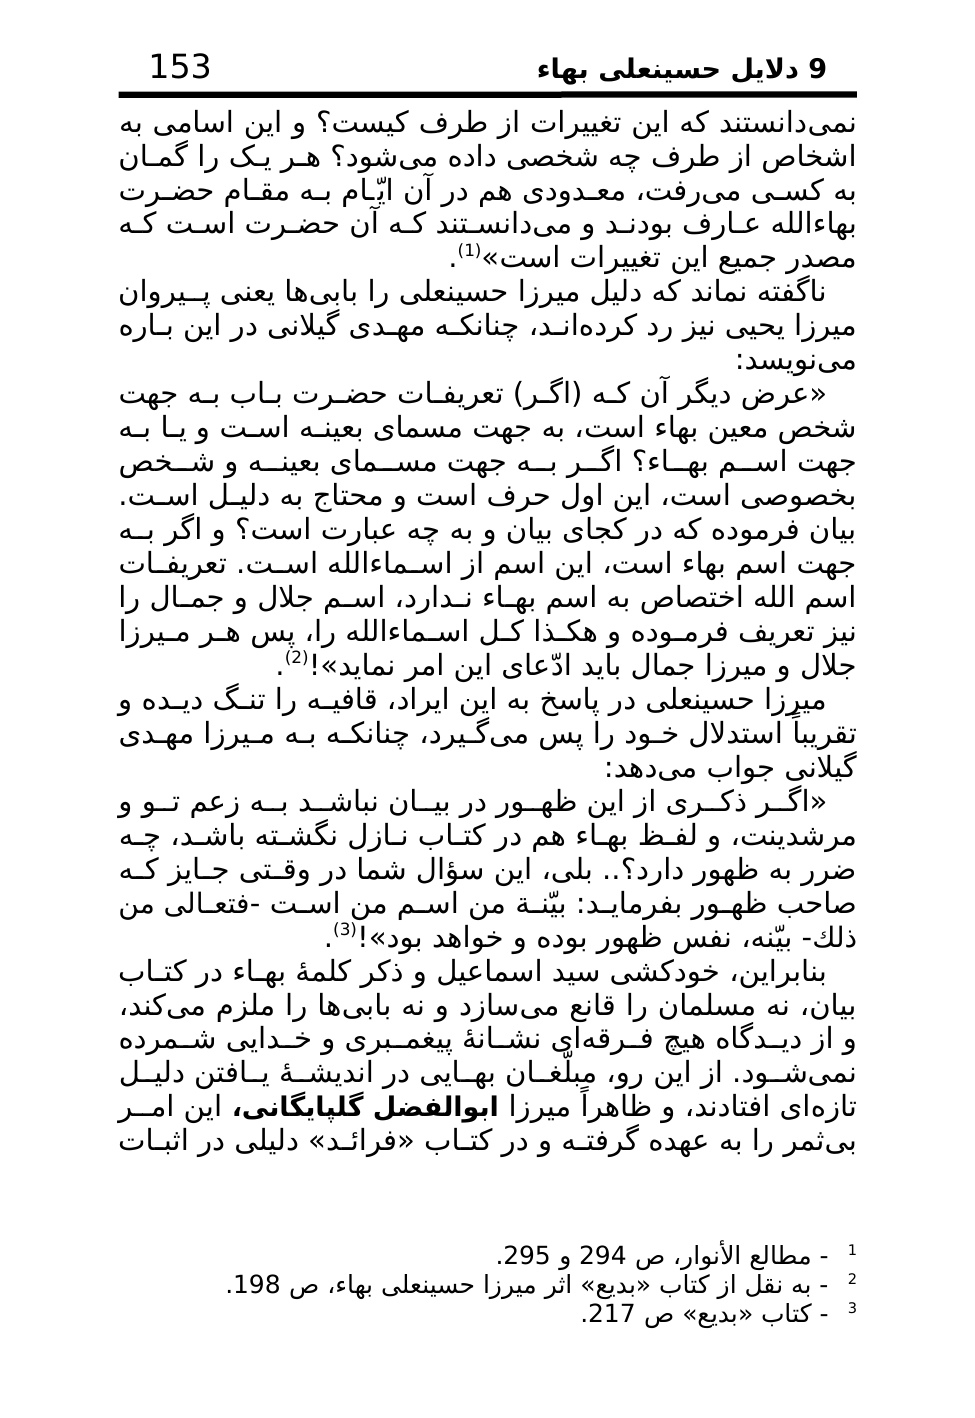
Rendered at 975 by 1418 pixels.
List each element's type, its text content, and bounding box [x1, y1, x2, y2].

text ناگفته نماند که دلیل میرزا حسینعلی را بابی‌ها یعنی پیروان میرزا یحیی نیز رد کرده‌اند، چنانکه مهدی گیلانی در این باره می‌نویسد: [118, 275, 857, 377]
text «اگر ذکری از این ظهور در بیان نباشد به زعم تو و مرشدینت، و لفظ بهاء هم در کتاب نازل نگشته باشد، چه ضرر به ظهور دارد؟.. بلی، این سؤال شما در وقتی جایز که صاحب ظهور بفرماید: بیّنة من اسم من است -فتعالی من ذلك- بیّنه، نفس ظهور بوده و خواهد بود»!(). [118, 784, 857, 954]
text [118, 105, 857, 275]
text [118, 954, 857, 1158]
text «عرض دیگر آن که (اگر) تعریفات حضرت باب به جهت شخص معین بهاء است، به جهت مسمای بعینه است و یا به جهت اسم بهاء؟ اگر به جهت مسمای بعینه و شخص بخصوصی است، این اول حرف است و محتاج به دلیل است. بیان فرموده که در کجای بیان و به چه عبارت است؟ و اگر به جهت اسم بهاء است، این اسم از اسماءالله است. تعریفات اسم الله اختصاص به اسم بهاء ندارد، اسم جلال و جمال را نیز تعریف فرموده و هکذا کل اسماءالله را، پس هر میرزا جلال و میرزا جمال باید ادّعای این امر نماید»!(). [118, 377, 857, 682]
text میرزا حسینعلی در پاسخ به این ایراد، قافیه را تنگ دیده و تقریباً استدلال خود را پس می‌گیرد، چنانکه به میرزا مهدی گیلانی جواب می‌دهد: [118, 682, 857, 784]
